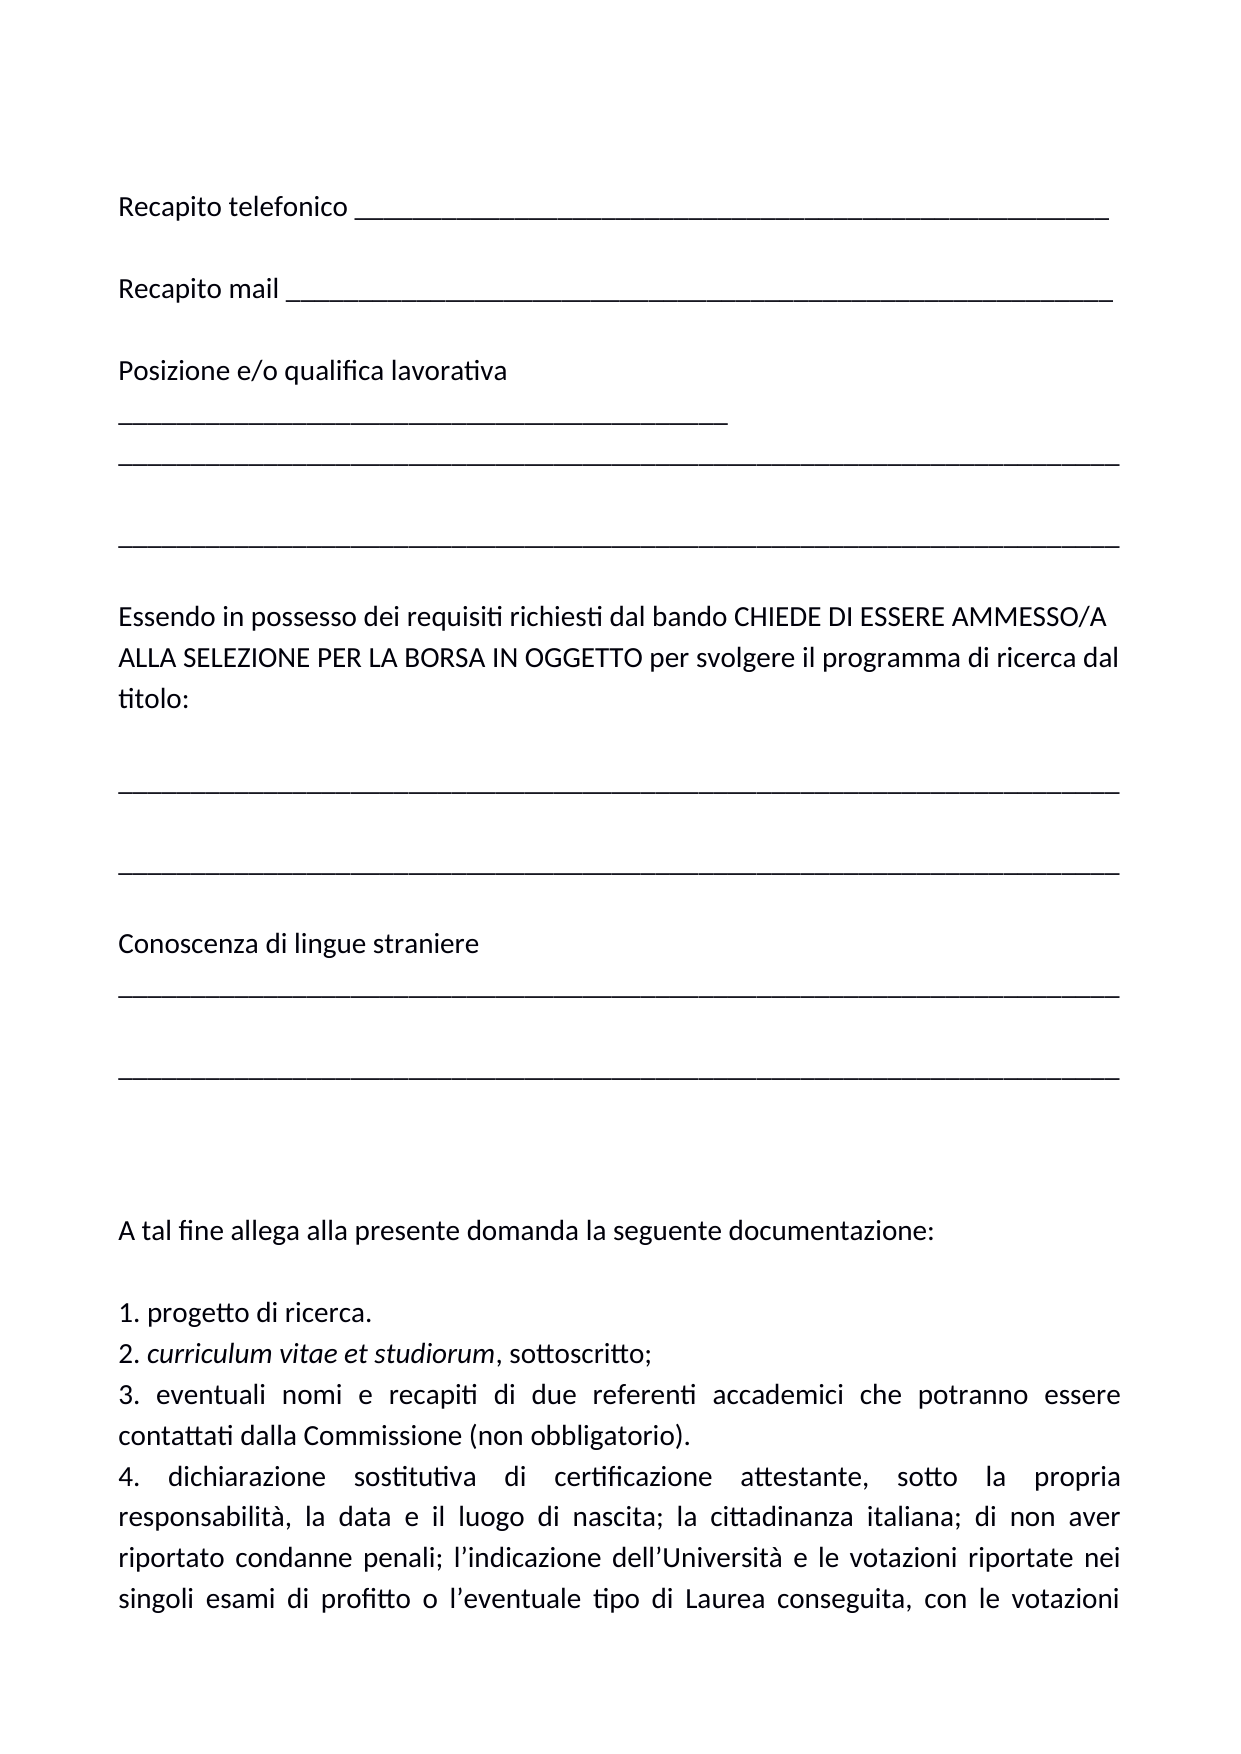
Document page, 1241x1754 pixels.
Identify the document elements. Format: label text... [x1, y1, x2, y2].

text 1. progetto di ricerca. [118, 1294, 1122, 1329]
text _____________________________________________________________________ [118, 762, 1122, 797]
text _____________________________________________________________________ [118, 434, 1122, 470]
text Recapito telefonico ____________________________________________________ [118, 188, 1122, 224]
text Posizione e/o qualifica lavorativa __________________________________________ [118, 352, 1122, 429]
text _____________________________________________________________________ [118, 843, 1122, 879]
text Essendo in possesso dei requisiti richiesti dal bando CHIEDE DI ESSERE AMMESSO/A ALLA SELEZIONE PER LA BORSA IN OGGETTO per svolgere il programma di ricerca dal titolo: [118, 598, 1122, 715]
text A tal fine allega alla presente domanda la seguente documentazione: [118, 1212, 1122, 1248]
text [118, 1458, 1122, 1616]
text Recapito mail _________________________________________________________ [118, 270, 1122, 306]
text 3. eventuali nomi e recapiti di due referenti accademici che potranno essere contattati dalla Commissione (non obbligatorio). [118, 1376, 1122, 1452]
text _____________________________________________________________________ [118, 516, 1122, 552]
text _____________________________________________________________________ [118, 1048, 1122, 1084]
text 2. curriculum vitae et studiorum, sottoscritto; [118, 1335, 1122, 1370]
text _____________________________________________________________________ [118, 966, 1122, 1002]
text Conoscenza di lingue straniere [118, 925, 1122, 961]
